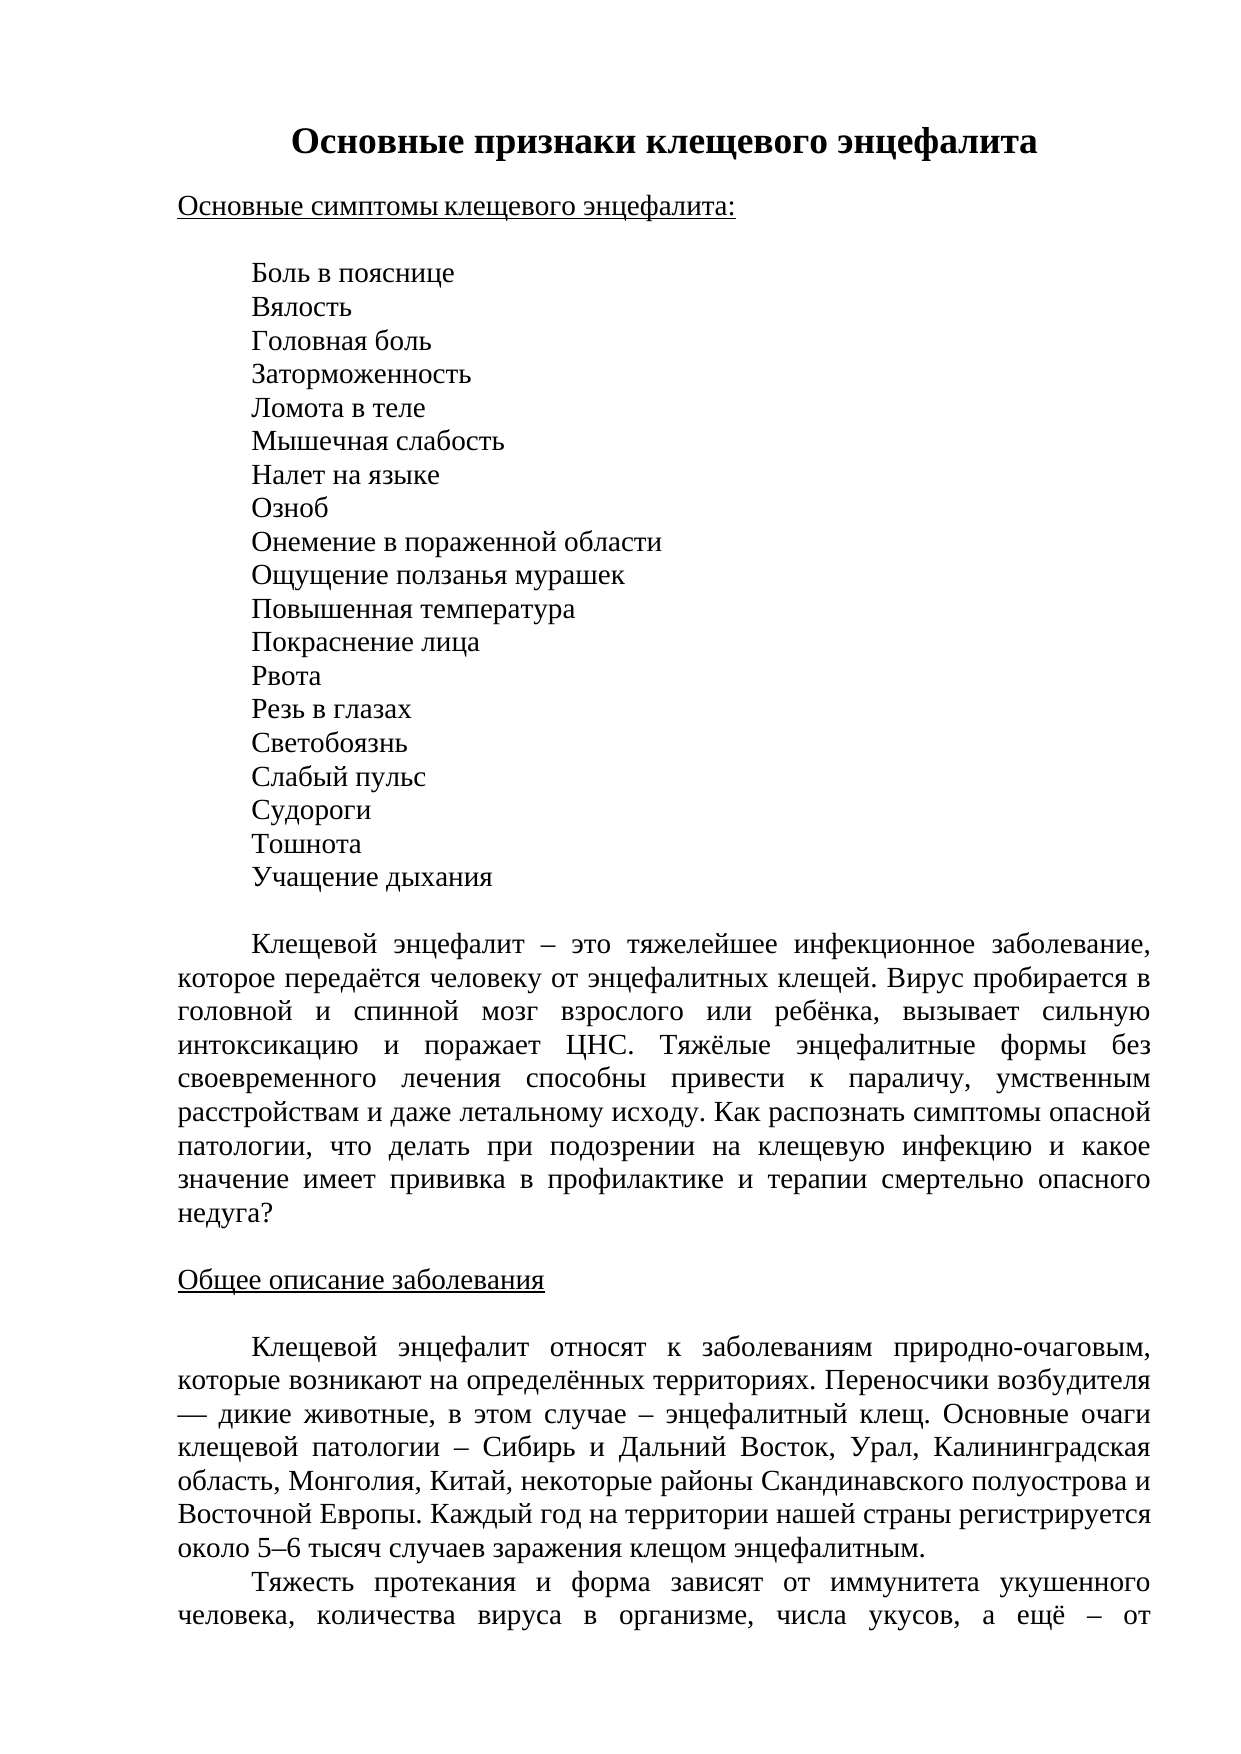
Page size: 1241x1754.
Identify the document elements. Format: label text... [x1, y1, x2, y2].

text Клещевой энцефалит относят к заболеваниям природно-очаговым, которые возникают на определённых территориях. Переносчики возбудителя — дикие животные, в этом случае – энцефалитный клещ. Основные очаги клещевой патологии – Сибирь и Дальний Восток, Урал, Калининградская область, Монголия, Китай, некоторые районы Скандинавского полуострова и Восточной Европы. Каждый год на территории нашей страны регистрируется около 5–6 тысяч случаев заражения клещом энцефалитным. [177, 1329, 1152, 1564]
text Головная боль [177, 323, 1152, 356]
text Слабый пульс [177, 759, 1152, 792]
text Боль в пояснице [177, 256, 1152, 289]
text Рвота [177, 658, 1152, 692]
text Светобоязнь [177, 725, 1152, 759]
text Судороги [177, 792, 1152, 826]
text Налет на языке [177, 457, 1152, 490]
text Онемение в пораженной области [177, 524, 1152, 557]
text Ломота в теле [177, 390, 1152, 423]
text Озноб [177, 490, 1152, 524]
text Покраснение лица [177, 624, 1152, 658]
text Вялость [177, 289, 1152, 323]
text Основные признаки клещевого энцефалита [177, 118, 1152, 161]
text Резь в глазах [177, 692, 1152, 725]
text Ощущение ползанья мурашек [177, 557, 1152, 591]
text Заторможенность [177, 356, 1152, 390]
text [177, 1564, 1152, 1631]
text Общее описание заболевания [177, 1262, 1152, 1295]
text Учащение дыхания [177, 859, 1152, 893]
text Клещевой энцефалит – это тяжелейшее инфекционное заболевание, которое передаётся человеку от энцефалитных клещей. Вирус пробирается в головной и спинной мозг взрослого или ребёнка, вызывает сильную интоксикацию и поражает ЦНС. Тяжёлые энцефалитные формы без своевременного лечения способны привести к параличу, умственным расстройствам и даже летальному исходу. Как распознать симптомы опасной патологии, что делать при подозрении на клещевую инфекцию и какое значение имеет прививка в профилактике и терапии смертельно опасного недуга? [177, 926, 1152, 1228]
text Основные симптомы клещевого энцефалита: [177, 188, 1152, 222]
text Повышенная температура [177, 591, 1152, 624]
text Мышечная слабость [177, 423, 1152, 457]
text Тошнота [177, 826, 1152, 859]
